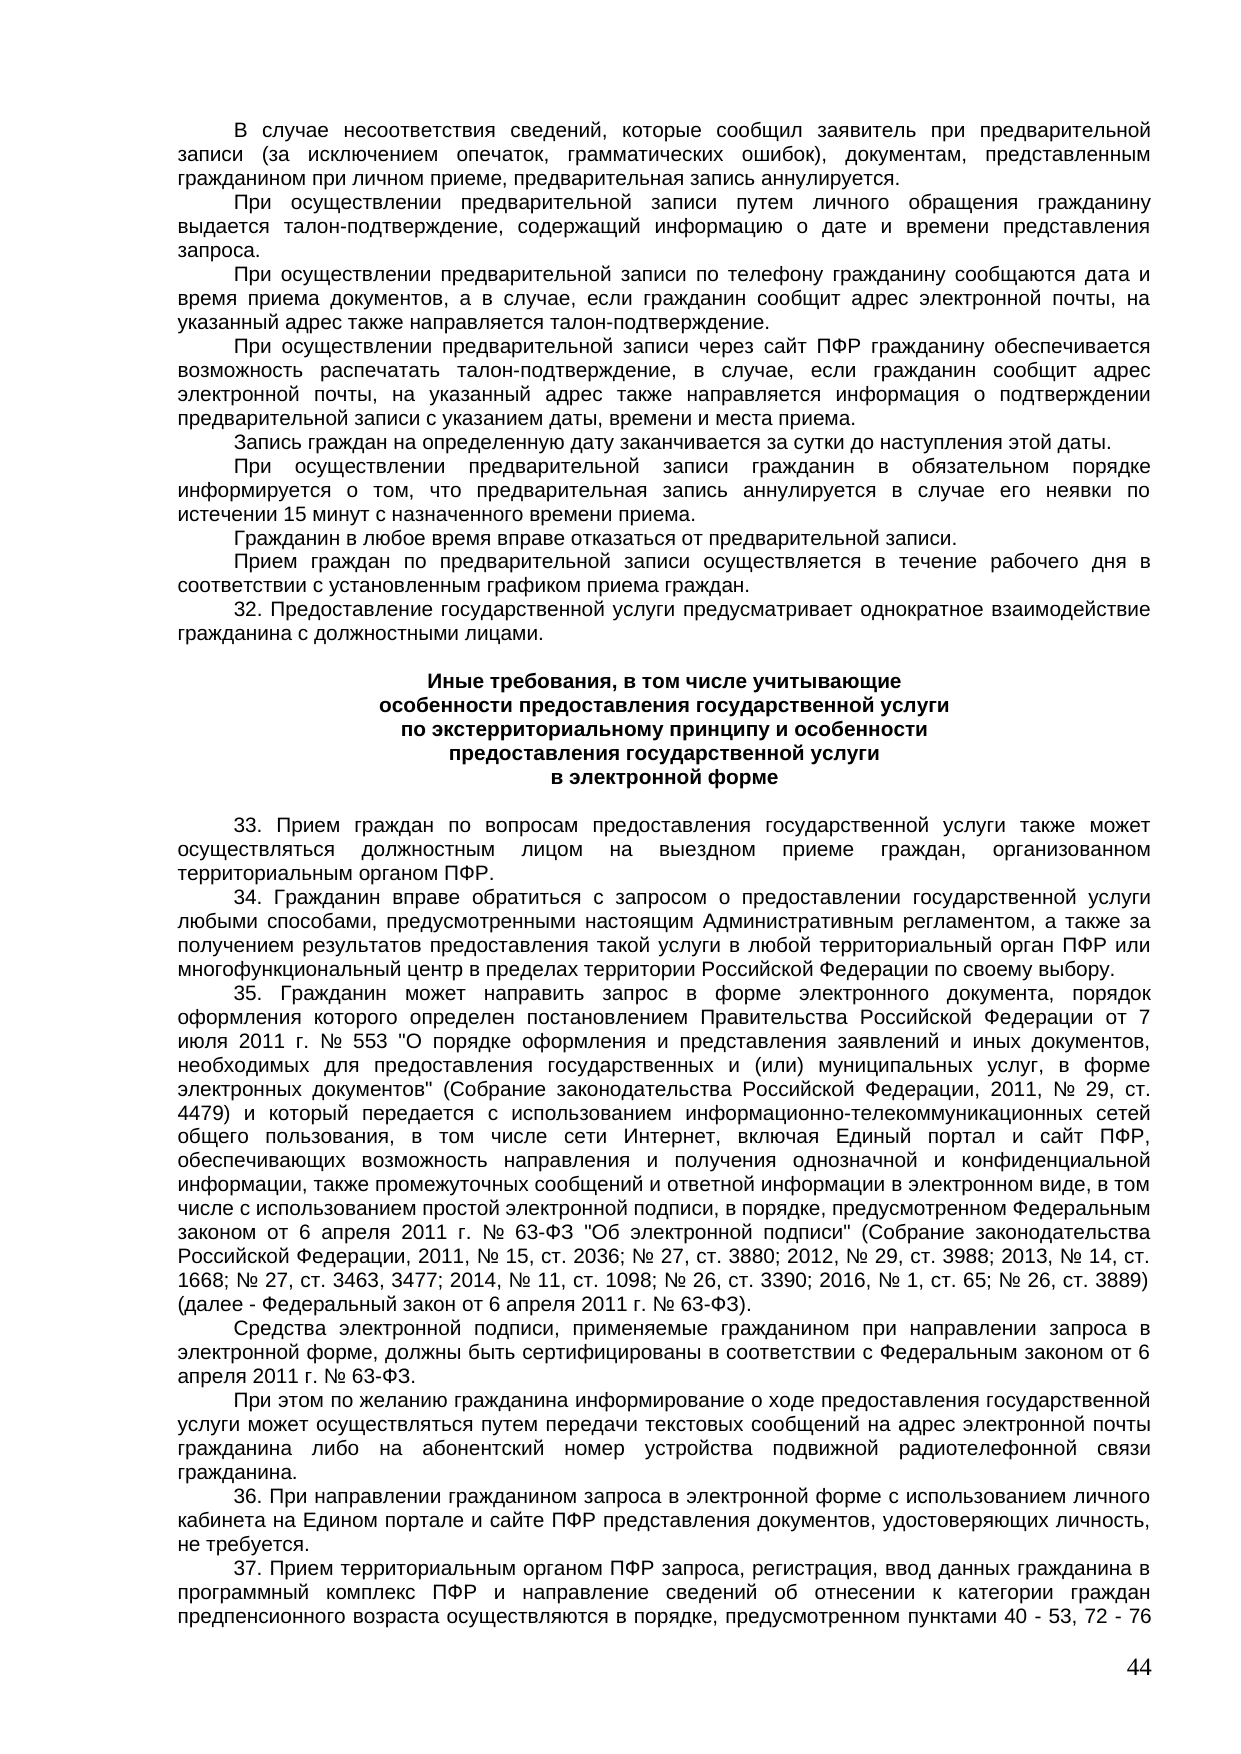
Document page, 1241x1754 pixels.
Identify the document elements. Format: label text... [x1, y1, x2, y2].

text При осуществлении предварительной записи через сайт ПФР гражданину обеспечивается возможность распечатать талон-подтверждение, в случае, если гражданин сообщит адрес электронной почты, на указанный адрес также направляется информация о подтверждении предварительной записи с указанием даты, времени и места приема. [177, 334, 1152, 429]
text При осуществлении предварительной записи по телефону гражданину сообщаются дата и время приема документов, а в случае, если гражданин сообщит адрес электронной почты, на указанный адрес также направляется талон-подтверждение. [177, 262, 1152, 334]
text 35. Гражданин может направить запрос в форме электронного документа, порядок оформления которого определен постановлением Правительства Российской Федерации от 7 июля 2011 г. № 553 "О порядке оформления и представления заявлений и иных документов, необходимых для предоставления государственных и (или) муниципальных услуг, в форме электронных документов" (Собрание законодательства Российской Федерации, 2011, № 29, ст. 4479) и который передается с использованием информационно-телекоммуникационных сетей общего пользования, в том числе сети Интернет, включая Единый портал и сайт ПФР, обеспечивающих возможность направления и получения однозначной и конфиденциальной информации, также промежуточных сообщений и ответной информации в электронном виде, в том числе с использованием простой электронной подписи, в порядке, предусмотренном Федеральным законом от 6 апреля 2011 г. № 63-ФЗ "Об электронной подписи" (Собрание законодательства Российской Федерации, 2011, № 15, ст. 2036; № 27, ст. 3880; 2012, № 29, ст. 3988; 2013, № 14, ст. 1668; № 27, ст. 3463, 3477; 2014, № 11, ст. 1098; № 26, ст. 3390; 2016, № 1, ст. 65; № 26, ст. 3889) (далее - Федеральный закон от 6 апреля 2011 г. № 63-ФЗ). [177, 981, 1152, 1316]
text 36. При направлении гражданином запроса в электронной форме с использованием личного кабинета на Едином портале и сайте ПФР представления документов, удостоверяющих личность, не требуется. [177, 1484, 1152, 1556]
title по экстерриториальному принципу и особенности [177, 717, 1152, 741]
text Средства электронной подписи, применяемые гражданином при направлении запроса в электронной форме, должны быть сертифицированы в соответствии с Федеральным законом от 6 апреля 2011 г. № 63-ФЗ. [177, 1316, 1152, 1388]
text При осуществлении предварительной записи путем личного обращения гражданину выдается талон-подтверждение, содержащий информацию о дате и времени представления запроса. [177, 190, 1152, 262]
text Гражданин в любое время вправе отказаться от предварительной записи. [177, 525, 1152, 549]
title особенности предоставления государственной услуги [177, 693, 1152, 717]
text 32. Предоставление государственной услуги предусматривает однократное взаимодействие гражданина с должностными лицами. [177, 597, 1152, 645]
text Запись граждан на определенную дату заканчивается за сутки до наступления этой даты. [177, 429, 1152, 453]
text В случае несоответствия сведений, которые сообщил заявитель при предварительной записи (за исключением опечаток, грамматических ошибок), документам, представленным гражданином при личном приеме, предварительная запись аннулируется. [177, 118, 1152, 190]
title в электронной форме [177, 765, 1152, 789]
text 34. Гражданин вправе обратиться с запросом о предоставлении государственной услуги любыми способами, предусмотренными настоящим Административным регламентом, а также за получением результатов предоставления такой услуги в любой территориальный орган ПФР или многофункциональный центр в пределах территории Российской Федерации по своему выбору. [177, 885, 1152, 981]
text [177, 1556, 1152, 1627]
text 33. Прием граждан по вопросам предоставления государственной услуги также может осуществляться должностным лицом на выездном приеме граждан, организованном территориальным органом ПФР. [177, 813, 1152, 885]
text Прием граждан по предварительной записи осуществляется в течение рабочего дня в соответствии с установленным графиком приема граждан. [177, 549, 1152, 597]
text При осуществлении предварительной записи гражданин в обязательном порядке информируется о том, что предварительная запись аннулируется в случае его неявки по истечении 15 минут с назначенного времени приема. [177, 453, 1152, 525]
text При этом по желанию гражданина информирование о ходе предоставления государственной услуги может осуществляться путем передачи текстовых сообщений на адрес электронной почты гражданина либо на абонентский номер устройства подвижной радиотелефонной связи гражданина. [177, 1388, 1152, 1484]
title Иные требования, в том числе учитывающие [177, 669, 1152, 693]
title предоставления государственной услуги [177, 741, 1152, 765]
